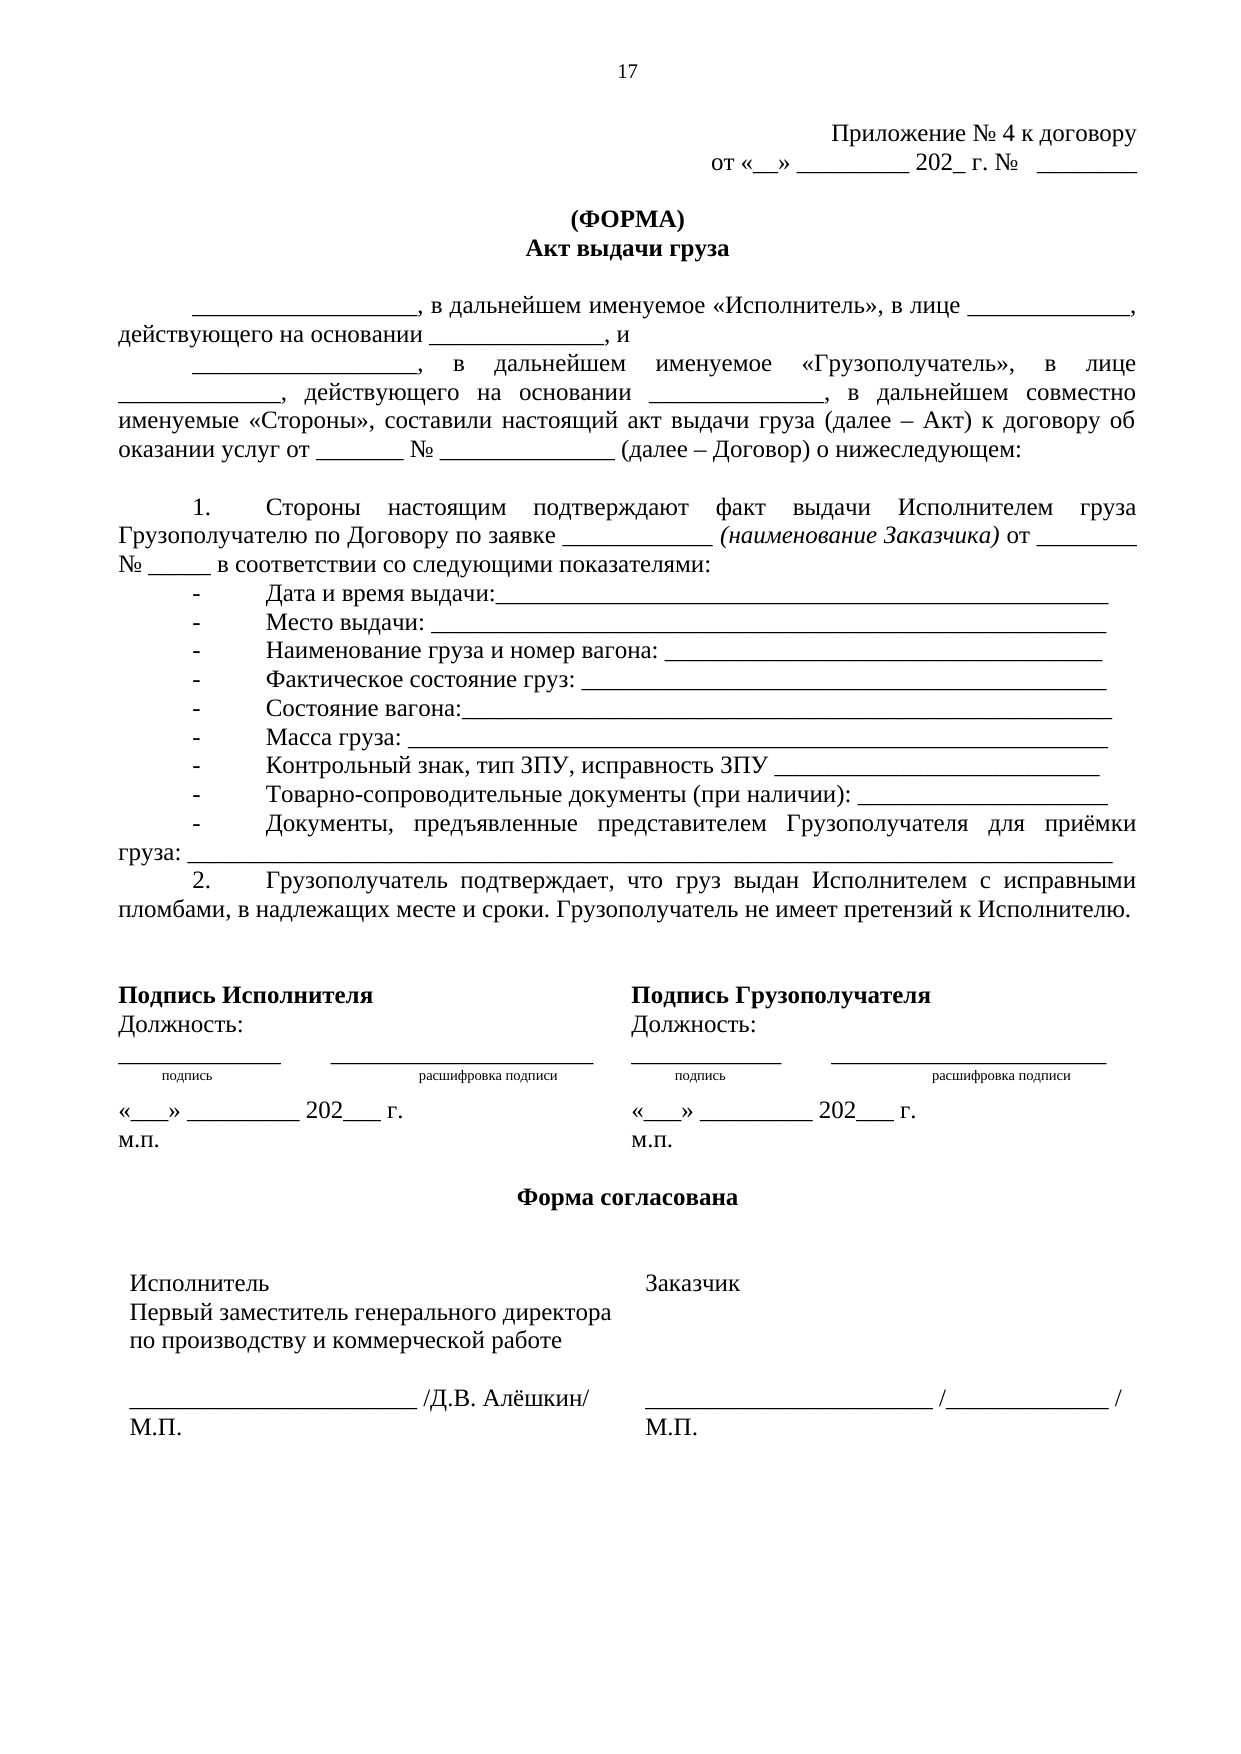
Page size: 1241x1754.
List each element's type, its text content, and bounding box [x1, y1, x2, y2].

text - Документы, предъявленные представителем Грузополучателя для приёмки груза: __________________________________________________________________________ [118, 808, 1137, 866]
text Приложение № 4 к договору [118, 118, 1137, 147]
text __________________, в дальнейшем именуемое «Исполнитель», в лице _____________, действующего на основании ______________, и [118, 291, 1137, 348]
text - Наименование груза и номер вагона: ___________________________________ [118, 636, 1137, 664]
text __________________, в дальнейшем именуемое «Грузополучатель», в лице _____________, действующего на основании ______________, в дальнейшем совместно именуемые «Стороны», составили настоящий акт выдачи груза (далее – Акт) к договору об оказании услуг от _______ № ______________ (далее – Договор) о нижеследующем: [118, 348, 1137, 463]
text от «__» _________ 202_ г. № ________ [118, 147, 1137, 176]
text - Фактическое состояние груз: __________________________________________ [118, 664, 1137, 693]
table_header Подпись Грузополучателя Должность: ____________ ______________________ подпись расшифровка подписи «___» _________ 202___ г. м.п. [620, 981, 1133, 1153]
text - Место выдачи: ______________________________________________________ [118, 607, 1137, 636]
text - Товарно-сопроводительные документы (при наличии): ____________________ [118, 779, 1137, 808]
table_header Исполнитель Первый заместитель генерального директора по производству и коммерческой работе _______________________ /Д.В. Алёшкин/ М.П. [118, 1268, 634, 1441]
text 1. Стороны настоящим подтверждают факт выдачи Исполнителем груза Грузополучателю по Договору по заявке ____________ (наименование Заказчика) от ________ № _____ в соответствии со следующими показателями: [118, 492, 1137, 578]
text (ФОРМА) [118, 204, 1137, 233]
text - Контрольный знак, тип ЗПУ, исправность ЗПУ __________________________ [118, 751, 1137, 779]
table_header Заказчик _______________________ /_____________ / М.П. [634, 1268, 1145, 1441]
text - Масса груза: ________________________________________________________ [118, 722, 1137, 751]
text - Дата и время выдачи:_________________________________________________ [118, 578, 1137, 607]
text Акт выдачи груза [118, 233, 1137, 262]
text Форма согласована [118, 1182, 1137, 1211]
table_header Подпись Исполнителя Должность: _____________ _____________________ подпись расшифровка подписи «___» _________ 202___ г. м.п. [107, 981, 620, 1153]
text - Состояние вагона:____________________________________________________ [118, 693, 1137, 722]
text 2. Грузополучатель подтверждает, что груз выдан Исполнителем с исправными пломбами, в надлежащих месте и сроки. Грузополучатель не имеет претензий к Исполнителю. [118, 866, 1137, 923]
